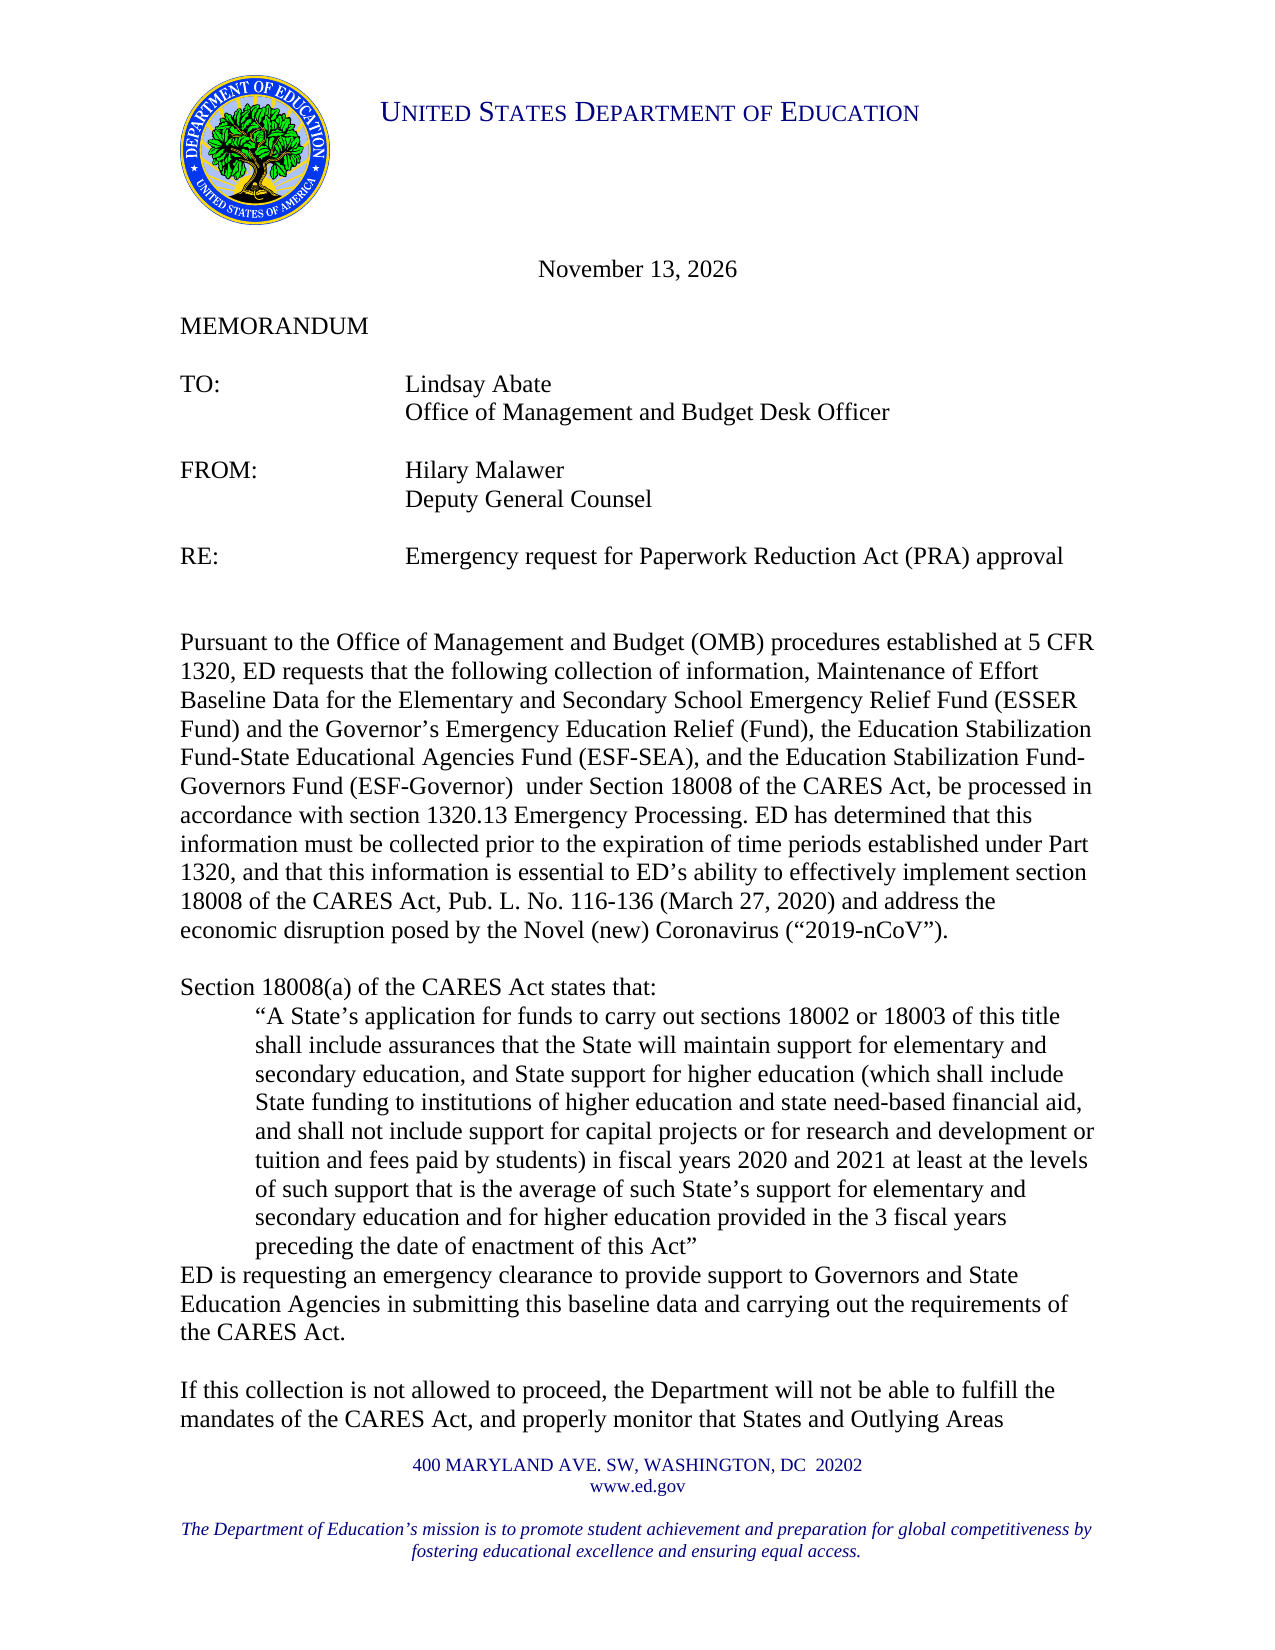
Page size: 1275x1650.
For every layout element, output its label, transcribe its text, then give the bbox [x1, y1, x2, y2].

text Section 18008(a) of the CARES Act states that: [180, 972, 1095, 1001]
text Office of Management and Budget Desk Officer [180, 397, 1095, 426]
text Deputy General Counsel [180, 484, 1095, 512]
text TO: Lindsay Abate [180, 369, 1095, 397]
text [180, 1375, 1095, 1432]
text ED is requesting an emergency clearance to provide support to Governors and State Education Agencies in submitting this baseline data and carrying out the requirements of the CARES Act. [180, 1260, 1095, 1346]
text MEMORANDUM [180, 311, 1095, 340]
title United States Department of Education [300, 94, 999, 127]
text July 31, 2020 [180, 254, 1095, 282]
text Pursuant to the Office of Management and Budget (OMB) procedures established at 5 CFR 1320, ED requests that the following collection of information, Maintenance of Effort Baseline Data for the Elementary and Secondary School Emergency Relief Fund (ESSER Fund) and the Governor’s Emergency Education Relief (Fund), the Education Stabilization Fund-State Educational Agencies Fund (ESF-SEA), and the Education Stabilization Fund-Governors Fund (ESF-Governor) under Section 18008 of the CARES Act, be processed in accordance with section 1320.13 Emergency Processing. ED has determined that this information must be collected prior to the expiration of time periods established under Part 1320, and that this information is essential to ED’s ability to effectively implement section 18008 of the CARES Act, Pub. L. No. 116-136 (March 27, 2020) and address the economic disruption posed by the Novel (new) Coronavirus (“2019-nCoV”). [180, 627, 1095, 944]
text RE: Emergency request for Paperwork Reduction Act (PRA) approval [180, 541, 1095, 570]
text FROM: Hilary Malawer [180, 455, 1095, 484]
text “A State’s application for funds to carry out sections 18002 or 18003 of this title shall include assurances that the State will maintain support for elementary and secondary education, and State support for higher education (which shall include State funding to institutions of higher education and state need-based financial aid, and shall not include support for capital projects or for research and development or tuition and fees paid by students) in fiscal years 2020 and 2021 at least at the levels of such support that is the average of such State’s support for elementary and secondary education and for higher education provided in the 3 fiscal years preceding the date of enactment of this Act” [255, 1001, 1095, 1260]
